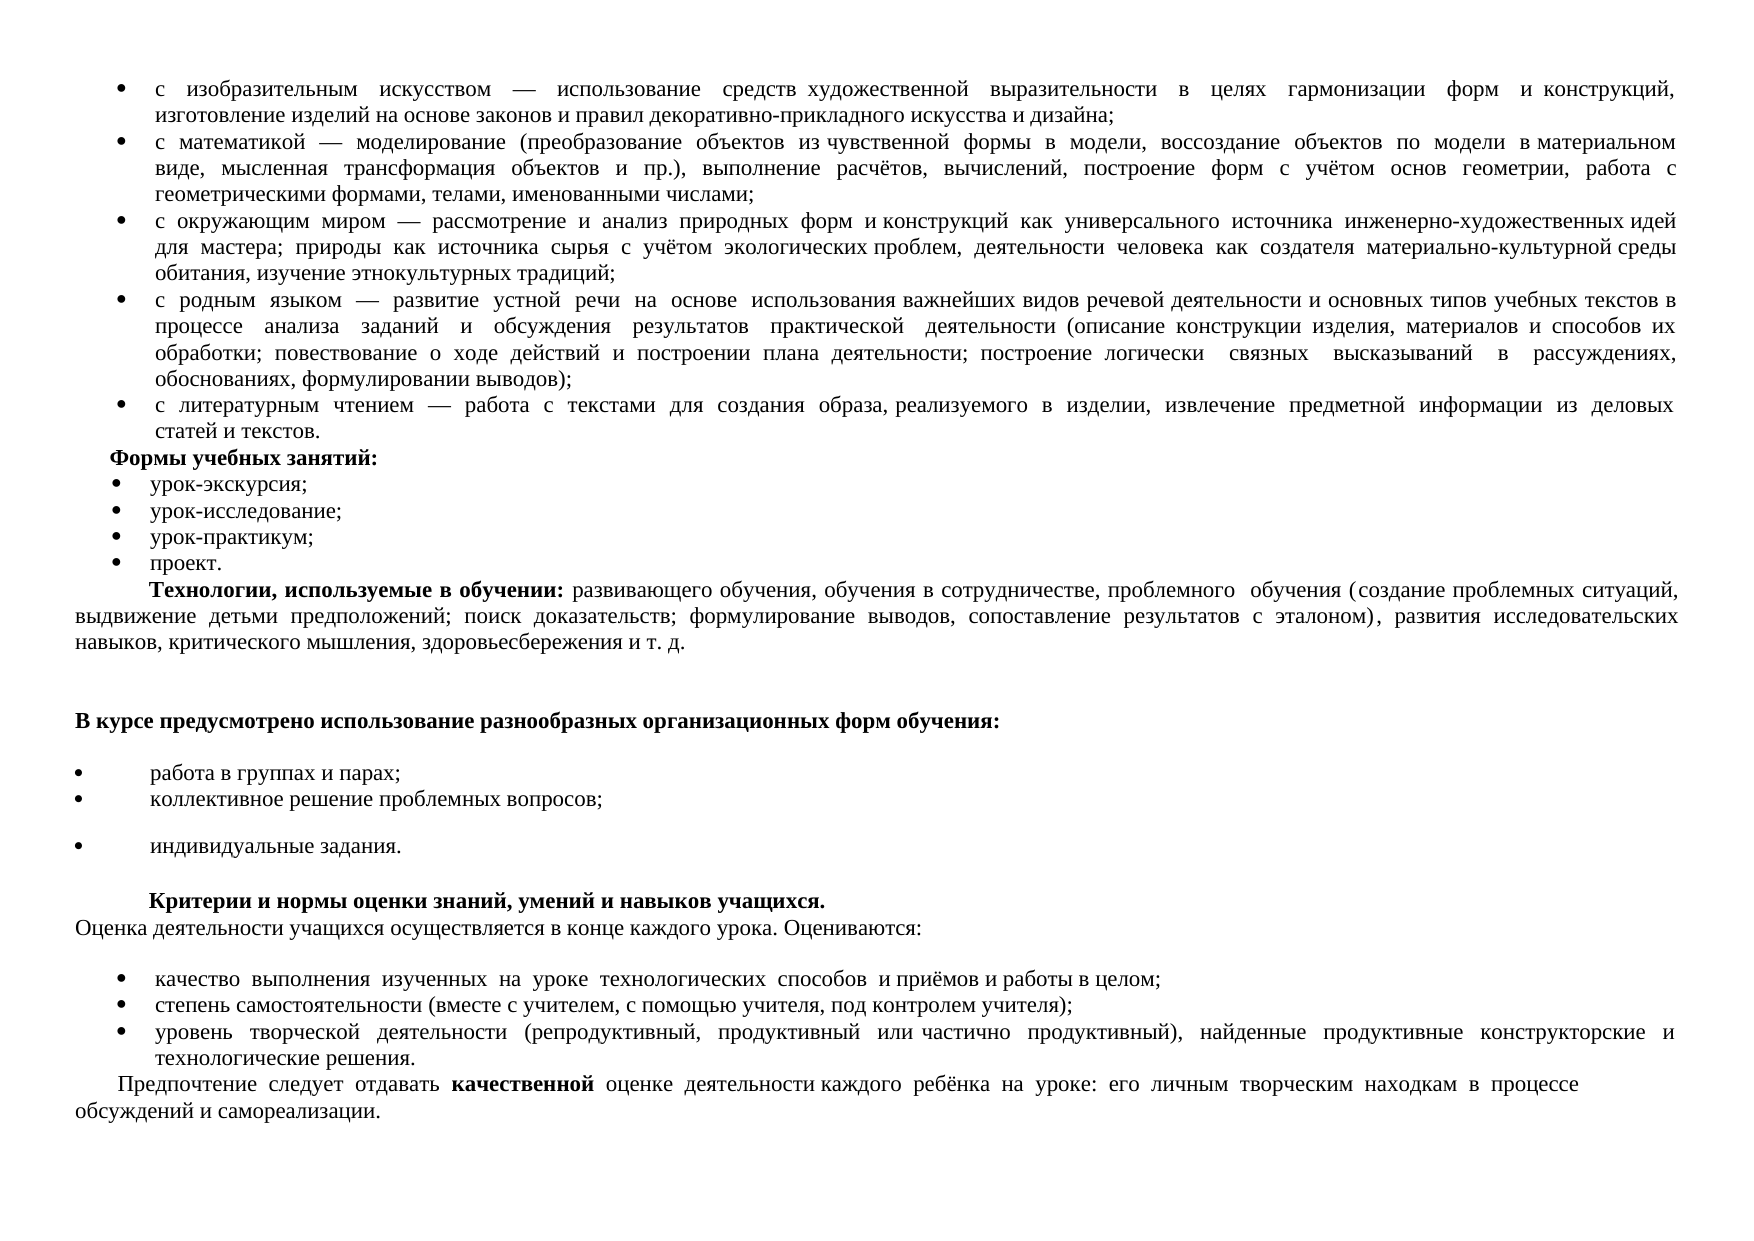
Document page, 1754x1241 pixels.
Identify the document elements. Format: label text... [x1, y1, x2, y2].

list с литературным чтением — работа с текстами для создания образа, реализуемого в изделии, извлечение предметной информации из деловых статей и текстов. [117, 391, 1679, 444]
text Технологии, используемые в обучении: развивающего обучения, обучения в сотрудничестве, проблемного обучения (создание проблемных ситуаций, выдвижение детьми предположений; поиск доказательств; формулирование выводов, сопоставление результатов с эталоном), развития исследовательских навыков, критического мышления, здоровьесбережения и т. д. [75, 576, 1358, 602]
list с родным языком — развитие устной речи на основе использования важнейших видов речевой деятельности и основных типов учебных текстов в процессе анализа заданий и обсуждения результатов практической деятельности (описание конструкции изделия, материалов и способов их обработки; повествование о ходе действий и построении плана деятельности; построение логически связных высказываний в рассуждениях, обоснованиях, формулировании выводов); [117, 286, 1679, 391]
list урок-экскурсия; [112, 470, 1679, 497]
list с окружающим миром — рассмотрение и анализ природных форм и конструкций как универсального источника инженерно-художественных идей для мастера; природы как источника сырья с учётом экологических проблем, деятельности человека как создателя материально-культурной среды обитания, изучение этнокультурных традиций; [117, 207, 1679, 286]
list урок-исследование; [112, 497, 1679, 523]
list качество выполнения изученных на уроке технологических способов и приёмов и работы в целом; [117, 965, 1679, 991]
text Критерии и нормы оценки знаний, умений и навыков учащихся. [75, 888, 1679, 914]
list с математикой — моделирование (преобразование объектов из чувственной формы в модели, воссоздание объектов по модели в материальном виде, мысленная трансформация объектов и пр.), выполнение расчётов, вычислений, построение форм с учётом основ геометрии, работа с геометрическими формами, телами, именованными числами; [117, 128, 1679, 207]
list урок-практикум; [112, 523, 1679, 549]
text Предпочтение следует отдавать качественной оценке деятельности каждого ребёнка на уроке: его личным творческим находкам в процессе обсуждений и самореализации. [75, 1070, 1679, 1123]
text Оценка деятельности учащихся осуществляется в конце каждого урока. Оцениваются: [75, 914, 1679, 940]
list индивидуальные задания. [75, 832, 1679, 858]
list проект. [112, 549, 1679, 576]
text Формы учебных занятий: [75, 444, 1679, 470]
list уровень творческой деятельности (репродуктивный, продуктивный или частично продуктивный), найденные продуктивные конструкторские и технологические решения. [117, 1018, 1679, 1070]
text В курсе предусмотрено использование разнообразных организационных форм обучения: [75, 707, 1679, 734]
list работа в группах и парах; [75, 758, 1679, 785]
list коллективное решение проблемных вопросов; [75, 785, 1679, 811]
list с изобразительным искусством — использование средств художественной выразительности в целях гармонизации форм и конструкций, изготовление изделий на основе законов и правил декоративно-прикладного искусства и дизайна; [117, 75, 1679, 128]
text Технологии, используемые в обучении: развивающего обучения, обучения в сотрудничестве, проблемного обучения (создание проблемных ситуаций, выдвижение детьми предположений; поиск доказательств; формулирование выводов, сопоставление результатов с эталоном), развития исследовательских навыков, критического мышления, здоровьесбережения и т. д. [75, 602, 1679, 655]
list степень самостоятельности (вместе с учителем, с помощью учителя, под контролем учителя); [117, 991, 1679, 1018]
